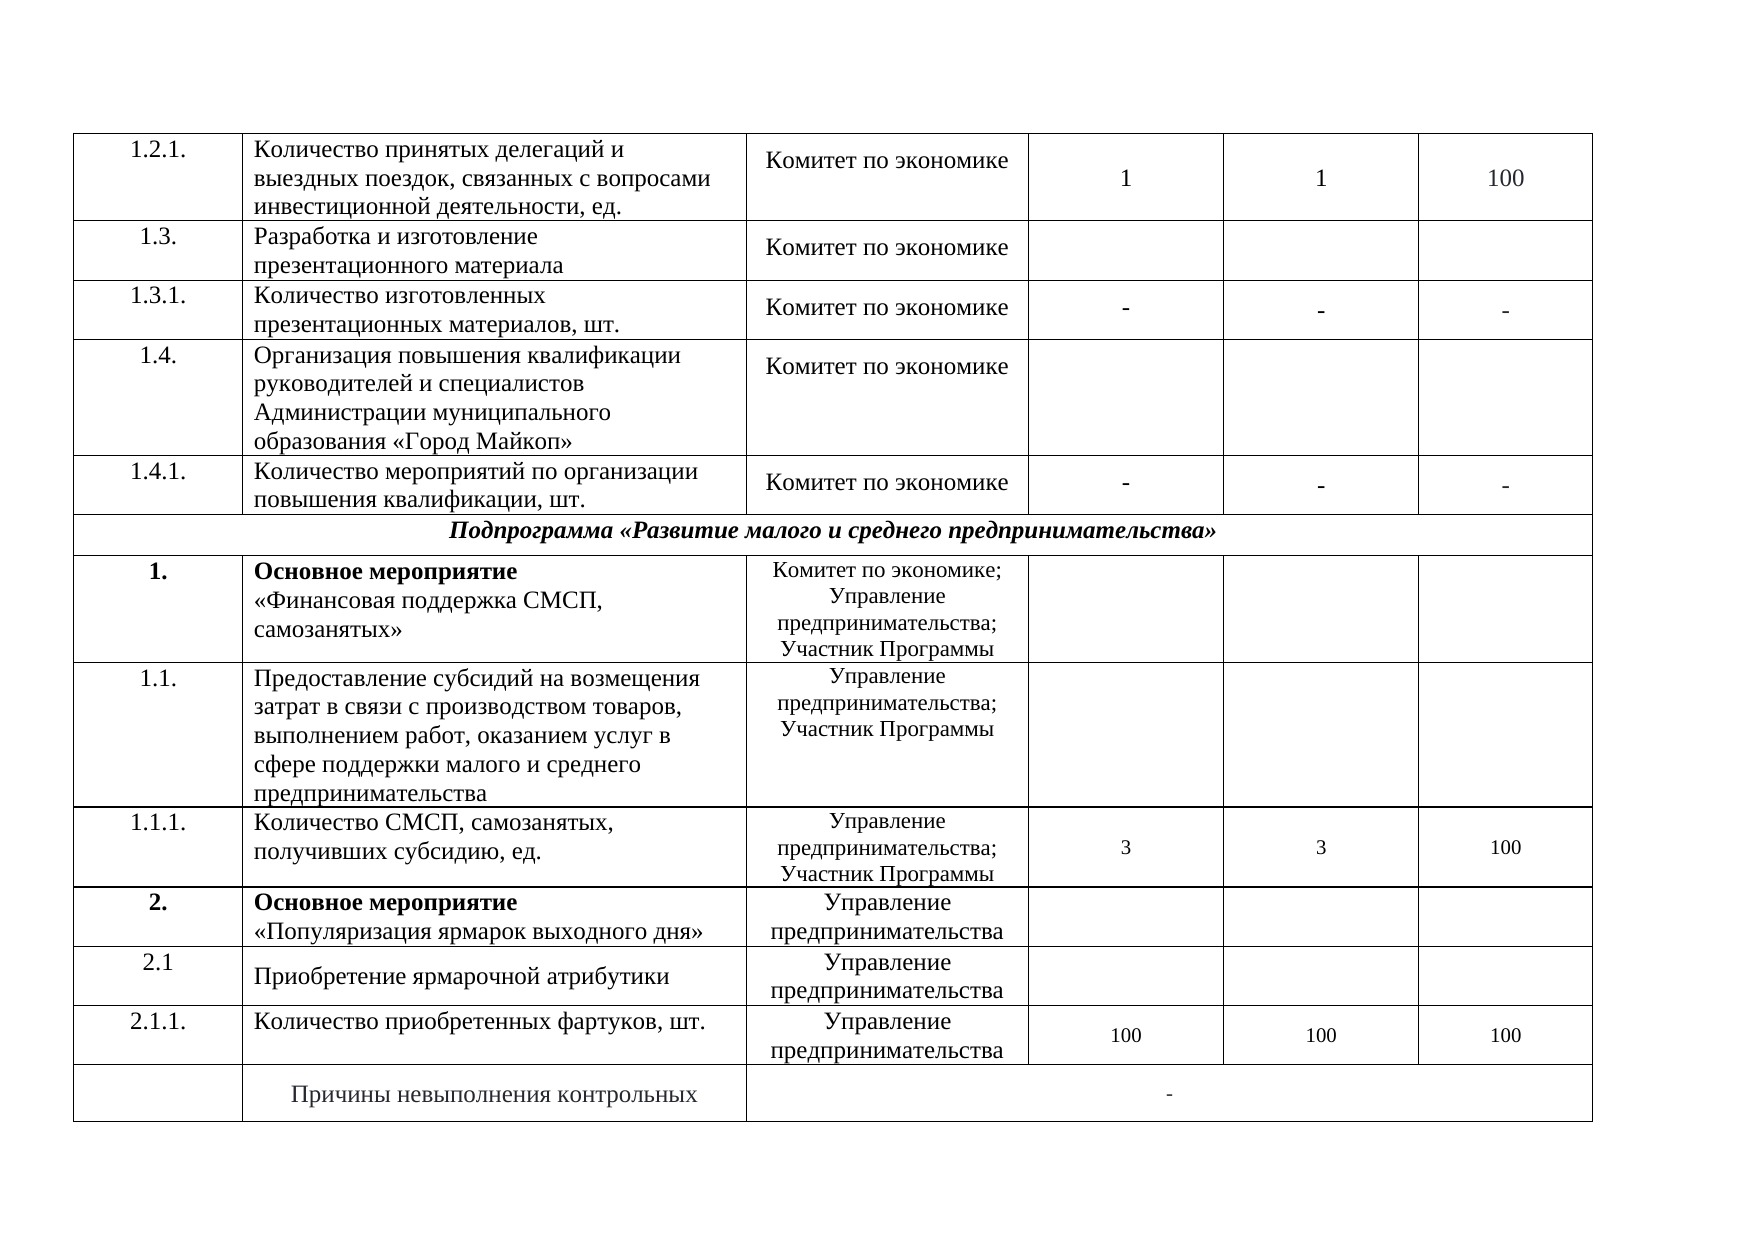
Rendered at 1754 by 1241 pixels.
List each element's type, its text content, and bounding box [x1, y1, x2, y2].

table_cell [1029, 221, 1223, 279]
table_cell 1.2.1. [74, 134, 242, 220]
table_cell [1419, 663, 1592, 806]
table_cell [243, 1065, 746, 1121]
table_cell Количество СМСП, самозанятых, получивших субсидию, ед. [243, 808, 746, 886]
table_cell Управление предпринимательства [747, 947, 1028, 1005]
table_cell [747, 134, 1028, 220]
table_cell Комитет по экономике [747, 456, 1028, 514]
table_cell 1.4. [74, 340, 242, 455]
table_cell [1224, 947, 1418, 1005]
table_cell Приобретение ярмарочной атрибутики [243, 947, 746, 1005]
table_cell 1.1.1. [74, 808, 242, 886]
table_cell 3 [1029, 808, 1223, 886]
table_cell Количество изготовленных презентационных материалов, шт. [243, 281, 746, 339]
table_cell [1419, 340, 1592, 455]
table_cell 2.1 [74, 947, 242, 1005]
table_cell Комитет по экономике [747, 281, 1028, 339]
table_cell [1029, 947, 1223, 1005]
table_cell 100 [1419, 1006, 1592, 1064]
table_cell 100 [1419, 134, 1592, 220]
table_cell [74, 1065, 242, 1121]
table_cell Предоставление субсидий на возмещения затрат в связи с производством товаров, выполнением работ, оказанием услуг в сфере поддержки малого и среднего предпринимательства [243, 663, 746, 806]
table_cell 1 [1029, 134, 1223, 220]
table_cell Количество принятых делегаций и выездных поездок, связанных с вопросами инвестиционной деятельности, ед. [243, 134, 746, 220]
table_cell Количество мероприятий по организации повышения квалификации, шт. [243, 456, 746, 514]
table_cell - [1419, 456, 1592, 514]
table_cell 1. [74, 556, 242, 662]
table_cell [1224, 663, 1418, 806]
table_cell 100 [1419, 808, 1592, 886]
table_cell Комитет по экономике [747, 221, 1028, 279]
table_cell [1029, 556, 1223, 662]
table_cell Основное мероприятие «Популяризация ярмарок выходного дня» [243, 888, 746, 946]
table_cell 1.3.1. [74, 281, 242, 339]
table_cell 1 [1224, 134, 1418, 220]
table_cell - [1029, 456, 1223, 514]
table_cell Разработка и изготовление презентационного материала [243, 221, 746, 279]
table_cell [1029, 340, 1223, 455]
table_cell - [1419, 281, 1592, 339]
table_cell Организация повышения квалификации руководителей и специалистов Администрации муниципального образования «Город Майкоп» [243, 340, 746, 455]
table_cell - [747, 1065, 1592, 1121]
table_cell Управление предпринимательства; Участник Программы [747, 808, 1028, 886]
table_cell - [1029, 281, 1223, 339]
table_cell Управление предпринимательства [747, 888, 1028, 946]
table_cell 1.1. [74, 663, 242, 806]
table_cell 2. [74, 888, 242, 946]
table_cell - [1224, 456, 1418, 514]
table_cell [1419, 556, 1592, 662]
table_cell [1224, 221, 1418, 279]
table_cell 100 [1224, 1006, 1418, 1064]
table_cell [1224, 888, 1418, 946]
table_cell Управление предпринимательства; Участник Программы [747, 663, 1028, 806]
table_cell [1224, 340, 1418, 455]
table_cell [1224, 556, 1418, 662]
table_cell 3 [1224, 808, 1418, 886]
table_cell Основное мероприятие «Финансовая поддержка СМСП, самозанятых» [243, 556, 746, 662]
table_cell - [1224, 281, 1418, 339]
table_cell Комитет по экономике; Управление предпринимательства; Участник Программы [747, 556, 1028, 662]
table_cell [1419, 947, 1592, 1005]
table_cell Подпрограмма «Развитие малого и среднего предпринимательства» [74, 515, 1592, 555]
table_cell 100 [1029, 1006, 1223, 1064]
table_cell Количество приобретенных фартуков, шт. [243, 1006, 746, 1064]
table_cell [1419, 221, 1592, 279]
table_cell 2.1.1. [74, 1006, 242, 1064]
table_cell [1419, 888, 1592, 946]
table_cell 1.3. [74, 221, 242, 279]
table_cell [1029, 888, 1223, 946]
table_cell [1029, 663, 1223, 806]
table_cell 1.4.1. [74, 456, 242, 514]
table_cell Управление предпринимательства [747, 1006, 1028, 1064]
table_cell Комитет по экономике [747, 340, 1028, 455]
